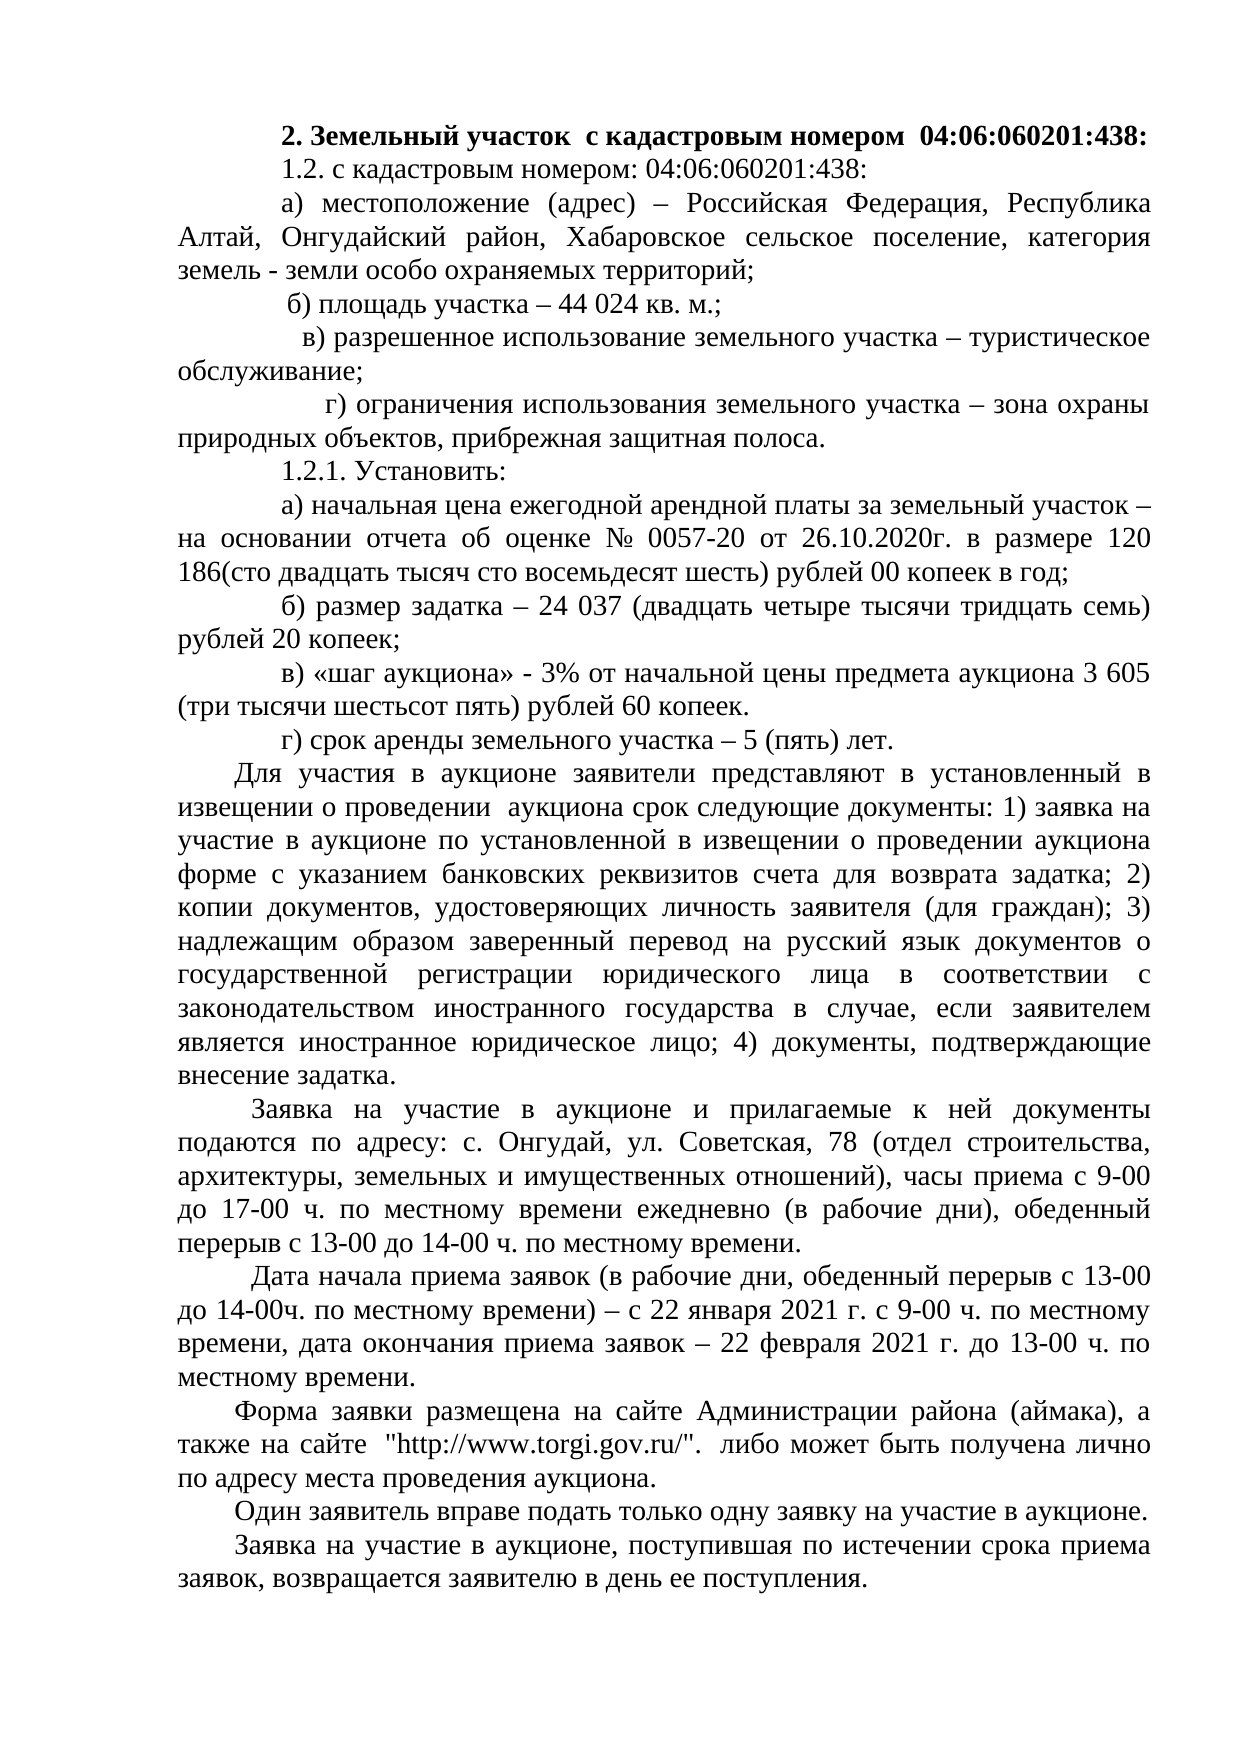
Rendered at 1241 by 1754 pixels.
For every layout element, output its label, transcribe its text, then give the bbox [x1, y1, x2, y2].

text Для участия в аукционе заявители представляют в установленный в извещении о проведении аукциона срок следующие документы: 1) заявка на участие в аукционе по установленной в извещении о проведении аукциона форме с указанием банковских реквизитов счета для возврата задатка; 2) копии документов, удостоверяющих личность заявителя (для граждан); 3) надлежащим образом заверенный перевод на русский язык документов о государственной регистрации юридического лица в соответствии с законодательством иностранного государства в случае, если заявителем является иностранное юридическое лицо; 4) документы, подтверждающие внесение задатка. [177, 755, 1152, 1091]
text 1.2.1. Установить: [177, 453, 1152, 487]
text 1.2. с кадастровым номером: 04:06:060201:438: [177, 152, 1152, 185]
text а) местоположение (адрес) – Российская Федерация, Республика Алтай, Онгудайский район, Хабаровское сельское поселение, категория земель - земли особо охраняемых территорий; [177, 185, 1152, 286]
text а) начальная цена ежегодной арендной платы за земельный участок – на основании отчета об оценке № 0057-20 от 26.10.2020г. в размере 120 186(сто двадцать тысяч сто восемьдесят шесть) рублей 00 копеек в год; [177, 487, 1152, 588]
text Заявка на участие в аукционе и прилагаемые к ней документы подаются по адресу: с. Онгудай, ул. Советская, 78 (отдел строительства, архитектуры, земельных и имущественных отношений), часы приема с 9-00 до 17-00 ч. по местному времени ежедневно (в рабочие дни), обеденный перерыв с 13-00 до 14-00 ч. по местному времени. [177, 1091, 1152, 1258]
text б) площадь участка – 44 024 кв. м.; [177, 286, 1152, 319]
text 2. Земельный участок с кадастровым номером 04:06:060201:438: [177, 118, 1152, 152]
text б) размер задатка – 24 037 (двадцать четыре тысячи тридцать семь) рублей 20 копеек; [177, 588, 1152, 655]
text Заявка на участие в аукционе, поступившая по истечении срока приема заявок, возвращается заявителю в день ее поступления. [177, 1527, 1152, 1594]
text г) ограничения использования земельного участка – зона охраны природных объектов, прибрежная защитная полоса. [177, 386, 1152, 453]
text Один заявитель вправе подать только одну заявку на участие в аукционе. [177, 1493, 1152, 1527]
text Форма заявки размещена на сайте Администрации района (аймака), а также на сайте "http://www.torgi.gov.ru/". либо может быть получена лично по адресу места проведения аукциона. [177, 1393, 1152, 1493]
text г) срок аренды земельного участка – 5 (пять) лет. [177, 722, 1152, 755]
text Дата начала приема заявок (в рабочие дни, обеденный перерыв с 13-00 до 14-00ч. по местному времени) – с 22 января 2021 г. с 9-00 ч. по местному времени, дата окончания приема заявок – 22 февраля 2021 г. до 13-00 ч. по местному времени. [177, 1258, 1152, 1393]
text в) «шаг аукциона» - 3% от начальной цены предмета аукциона 3 605 (три тысячи шестьсот пять) рублей 60 копеек. [177, 655, 1152, 722]
text в) разрешенное использование земельного участка – туристическое обслуживание; [177, 319, 1152, 386]
